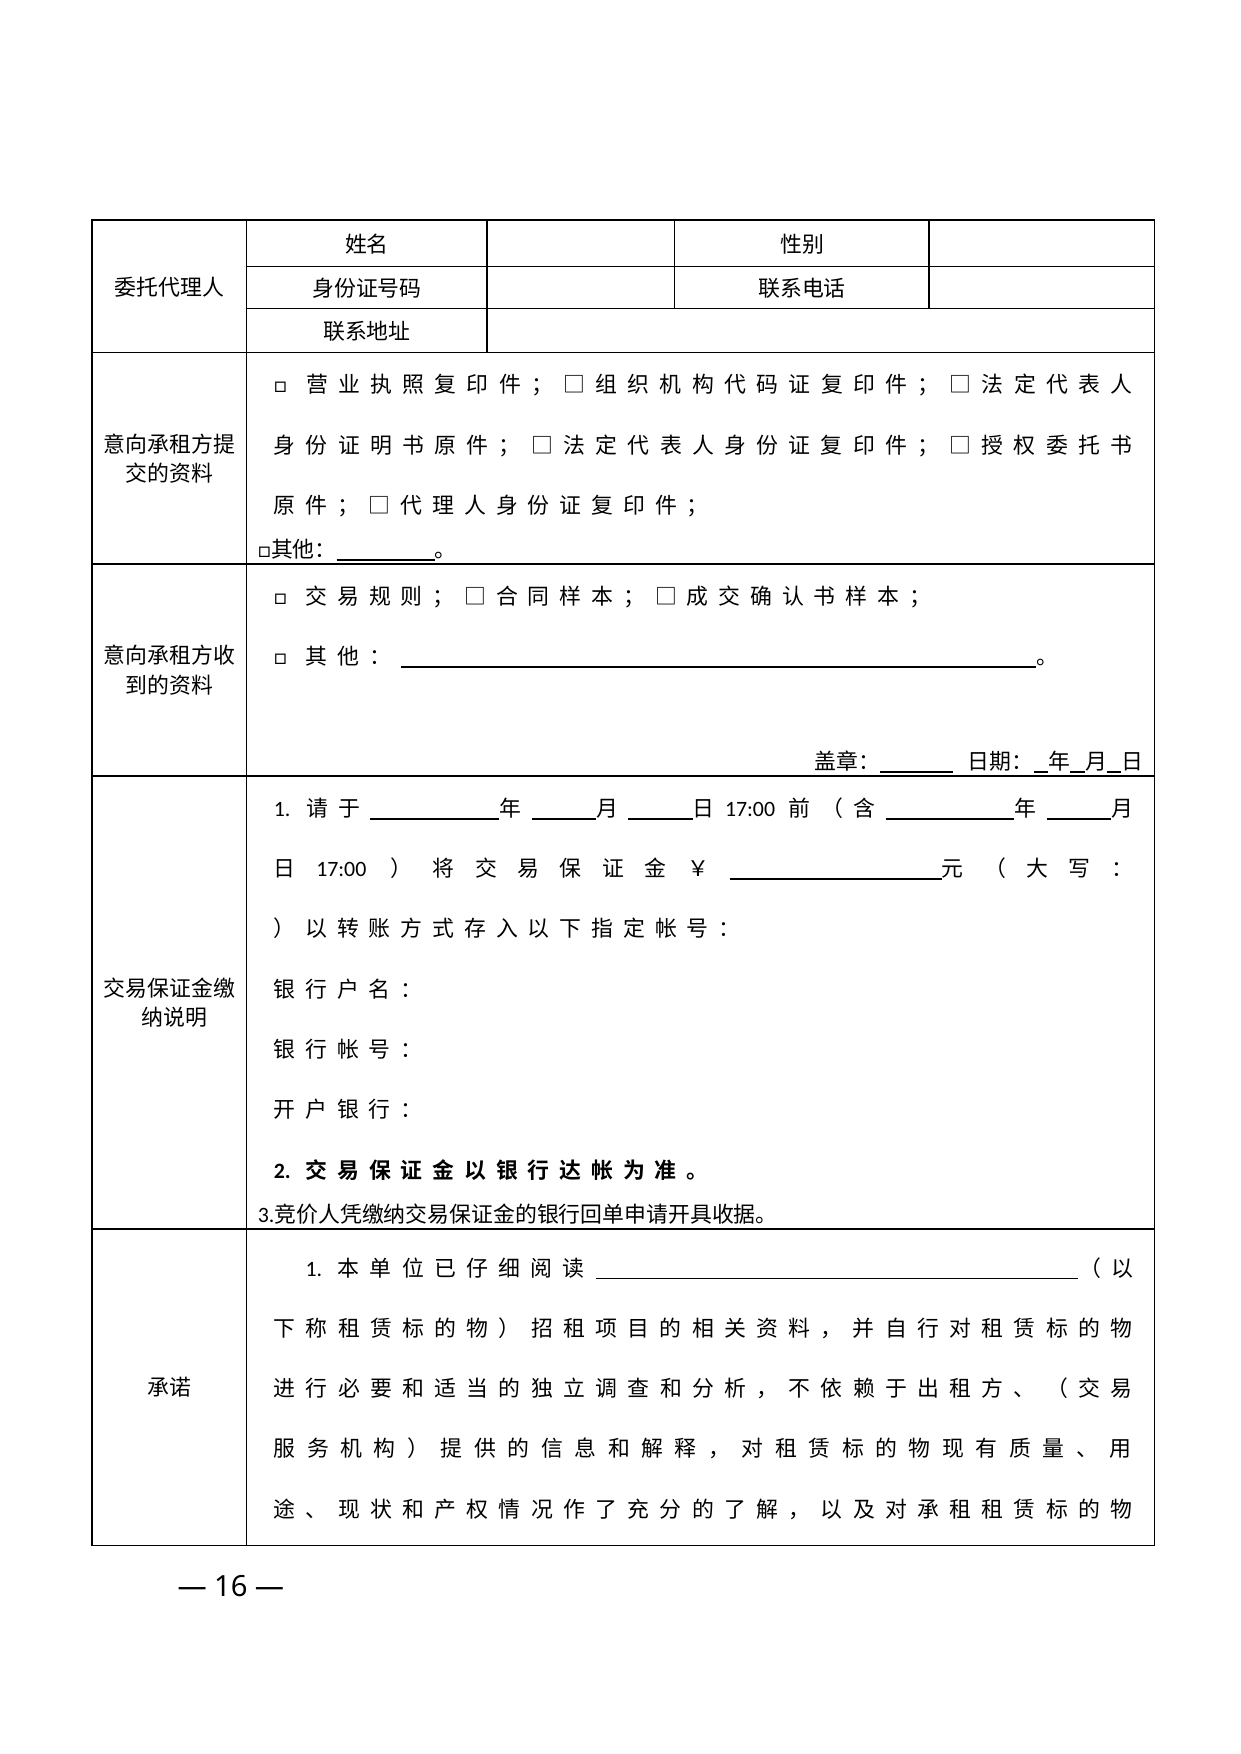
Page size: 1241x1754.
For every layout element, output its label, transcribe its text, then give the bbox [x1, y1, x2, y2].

table_cell 交易保证金缴纳说明 [93, 777, 246, 1228]
table_cell □营业执照复印件；□组织机构代码证复印件；□法定代表人身份证明书原件；□法定代表人身份证复印件；□授权委托书原件；□代理人身份证复印件； □其他： 。 [247, 353, 1154, 563]
table_cell 联系地址 [247, 309, 486, 352]
table_cell [930, 267, 1154, 308]
table_cell [488, 267, 674, 308]
table_cell 姓名 [247, 221, 486, 266]
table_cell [247, 1230, 1154, 1545]
table_cell 1.请于 年 月 日17:00前（含 年 月 日17:00）将交易保证金￥ 元（大写： ）以转账方式存入以下指定帐号： 银行户名： 银行帐号： 开户银行： 2.交易保证金以银行达帐为准。 3.竞价人凭缴纳交易保证金的银行回单申请开具收据。 [247, 777, 1154, 1228]
table_cell 意向承租方收到的资料 [93, 565, 246, 775]
table_cell 意向承租方提交的资料 [93, 353, 246, 563]
table_cell □交易规则；□合同样本；□成交确认书样本； □其他： 。 盖章： 日期： 年 月 日 [247, 565, 1154, 775]
table_cell 性别 [675, 221, 928, 266]
table_cell [488, 221, 674, 266]
table_cell 身份证号码 [247, 267, 486, 308]
table_cell 联系电话 [675, 267, 928, 308]
table_cell [488, 309, 1154, 352]
table_cell 委托代理人 [93, 221, 246, 352]
table_cell [930, 221, 1154, 266]
table_cell 承诺 [93, 1230, 246, 1545]
